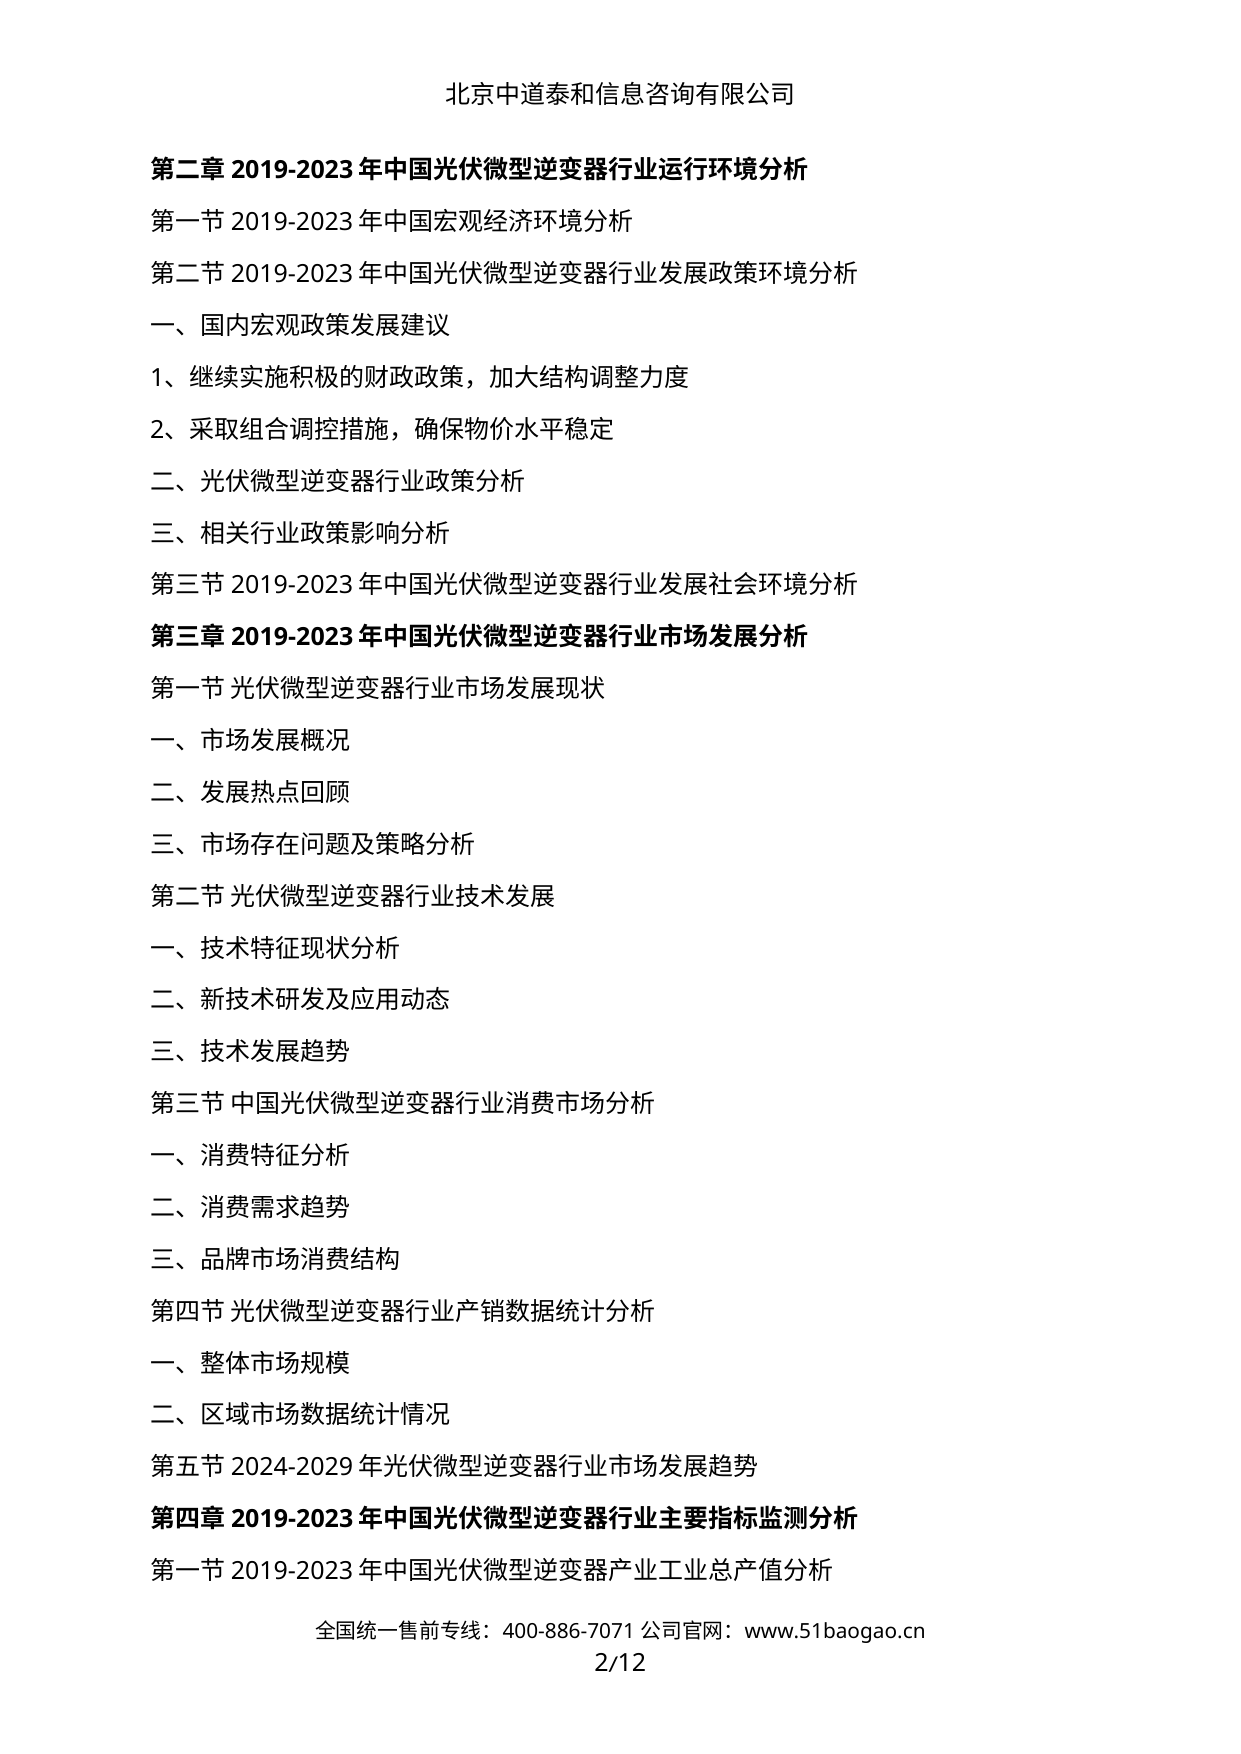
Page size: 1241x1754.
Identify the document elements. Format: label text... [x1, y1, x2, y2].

text 2、采取组合调控措施，确保物价水平稳定 [150, 409, 1090, 446]
text 第三节 2019-2023年中国光伏微型逆变器行业发展社会环境分析 [150, 565, 1090, 601]
text 二、新技术研发及应用动态 [150, 980, 1090, 1016]
text 第一节 2019-2023年中国光伏微型逆变器产业工业总产值分析 [150, 1551, 1090, 1587]
text 一、整体市场规模 [150, 1343, 1090, 1379]
text 二、消费需求趋势 [150, 1187, 1090, 1224]
text 二、光伏微型逆变器行业政策分析 [150, 461, 1090, 497]
text 三、相关行业政策影响分析 [150, 513, 1090, 549]
text 一、市场发展概况 [150, 721, 1090, 757]
text 第四章 2019-2023年中国光伏微型逆变器行业主要指标监测分析 [150, 1499, 1090, 1535]
text 第四节 光伏微型逆变器行业产销数据统计分析 [150, 1291, 1090, 1327]
text 三、市场存在问题及策略分析 [150, 824, 1090, 861]
text 一、国内宏观政策发展建议 [150, 306, 1090, 342]
text 二、区域市场数据统计情况 [150, 1395, 1090, 1431]
text 第三节 中国光伏微型逆变器行业消费市场分析 [150, 1084, 1090, 1120]
text 一、消费特征分析 [150, 1136, 1090, 1172]
text 第二节 2019-2023年中国光伏微型逆变器行业发展政策环境分析 [150, 254, 1090, 290]
text 第一节 2019-2023年中国宏观经济环境分析 [150, 202, 1090, 238]
text 1、继续实施积极的财政政策，加大结构调整力度 [150, 357, 1090, 394]
text 二、发展热点回顾 [150, 772, 1090, 809]
text 三、品牌市场消费结构 [150, 1239, 1090, 1276]
text 第二章 2019-2023年中国光伏微型逆变器行业运行环境分析 [150, 150, 1090, 186]
text 三、技术发展趋势 [150, 1032, 1090, 1068]
text 第五节 2024-2029年光伏微型逆变器行业市场发展趋势 [150, 1447, 1090, 1483]
text 第二节 光伏微型逆变器行业技术发展 [150, 876, 1090, 912]
text 第三章 2019-2023年中国光伏微型逆变器行业市场发展分析 [150, 617, 1090, 653]
text 第一节 光伏微型逆变器行业市场发展现状 [150, 669, 1090, 705]
text 一、技术特征现状分析 [150, 928, 1090, 964]
